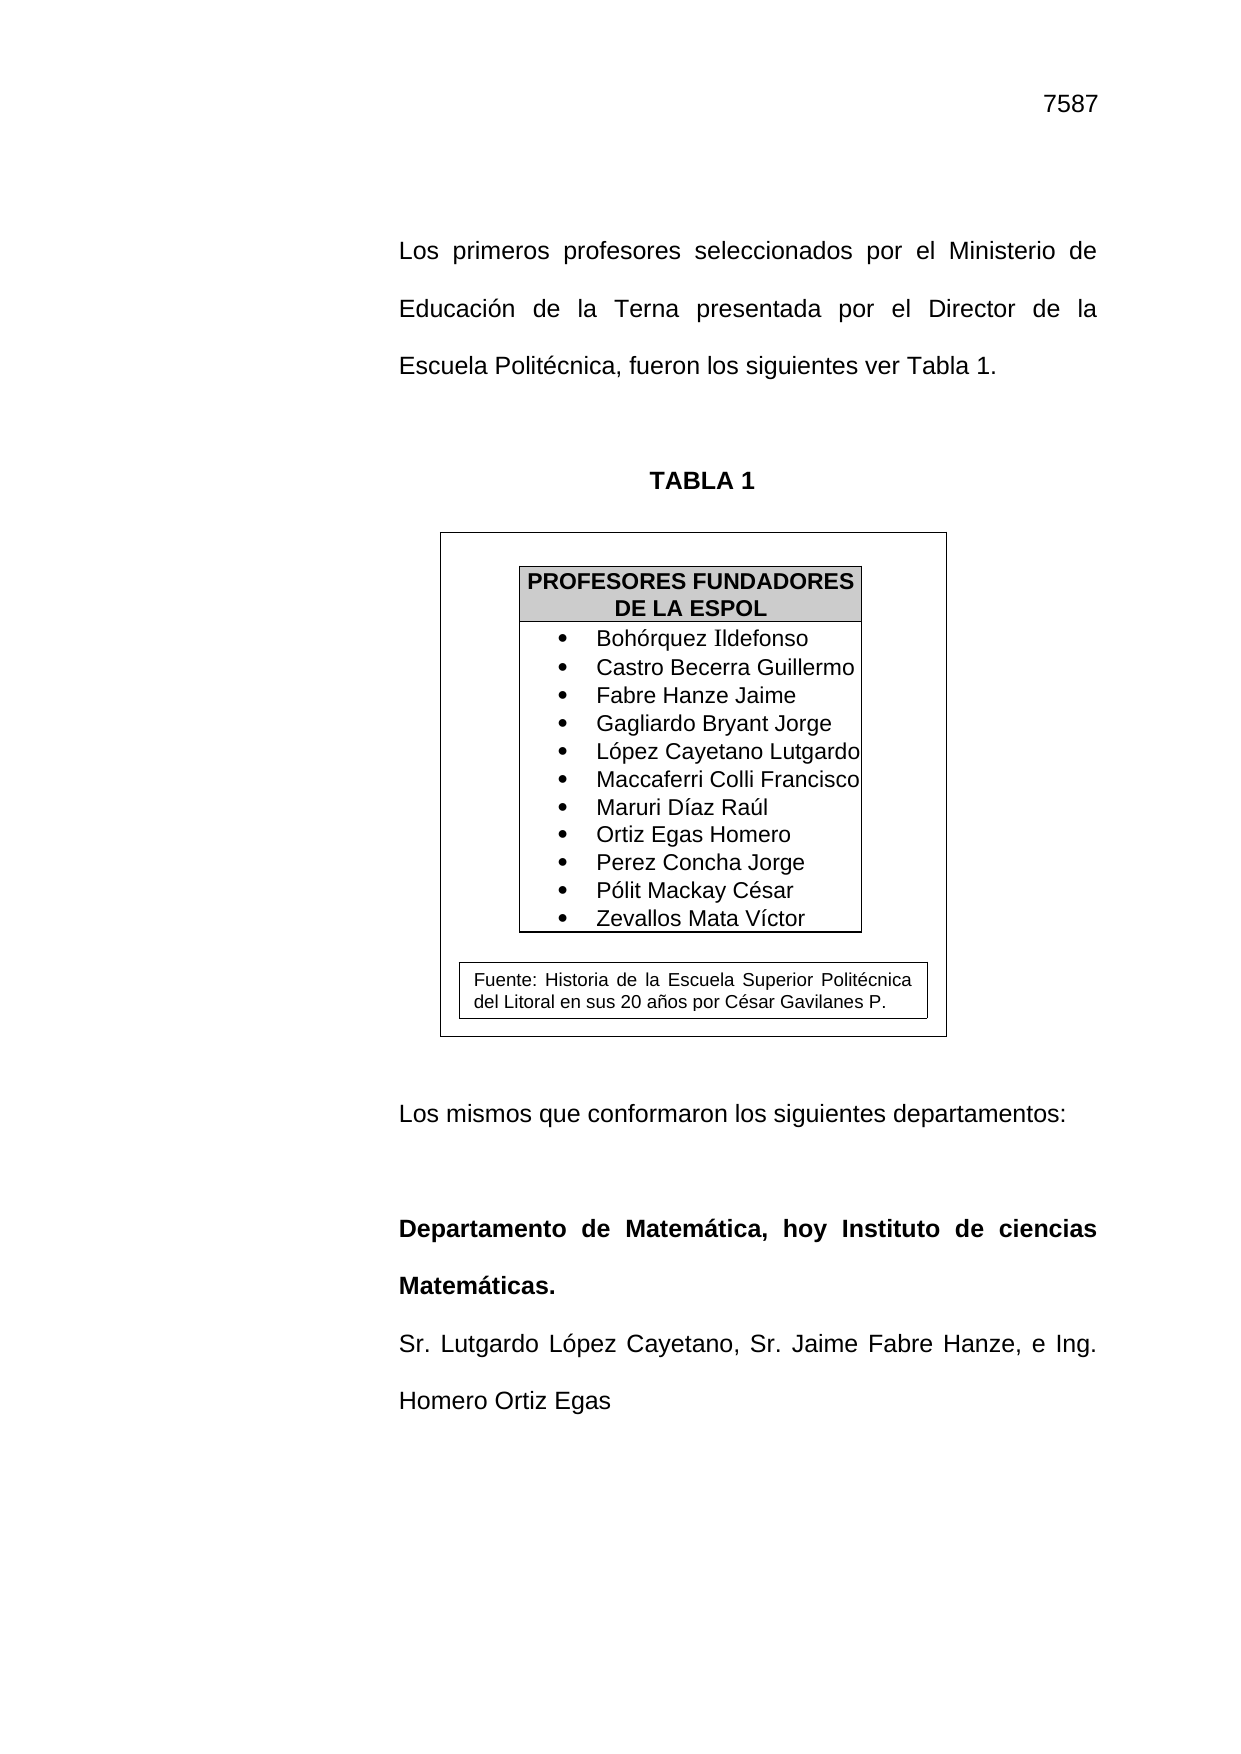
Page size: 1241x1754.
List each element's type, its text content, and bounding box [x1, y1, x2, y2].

text Departamento de Matemática, hoy Instituto de ciencias Matemáticas. [399, 1214, 1098, 1300]
text Sr. Lutgardo López Cayetano, Sr. Jaime Fabre Hanze, e Ing. Homero Ortiz Egas [399, 1329, 1098, 1415]
text Los mismos que conformaron los siguientes departamentos: [399, 1099, 1098, 1127]
subtitle TABLA 1 [576, 466, 1098, 495]
text Los primeros profesores seleccionados por el Ministerio de Educación de la Terna presentada por el Director de la Escuela Politécnica, fueron los siguientes ver Tabla 1. [399, 236, 1098, 380]
